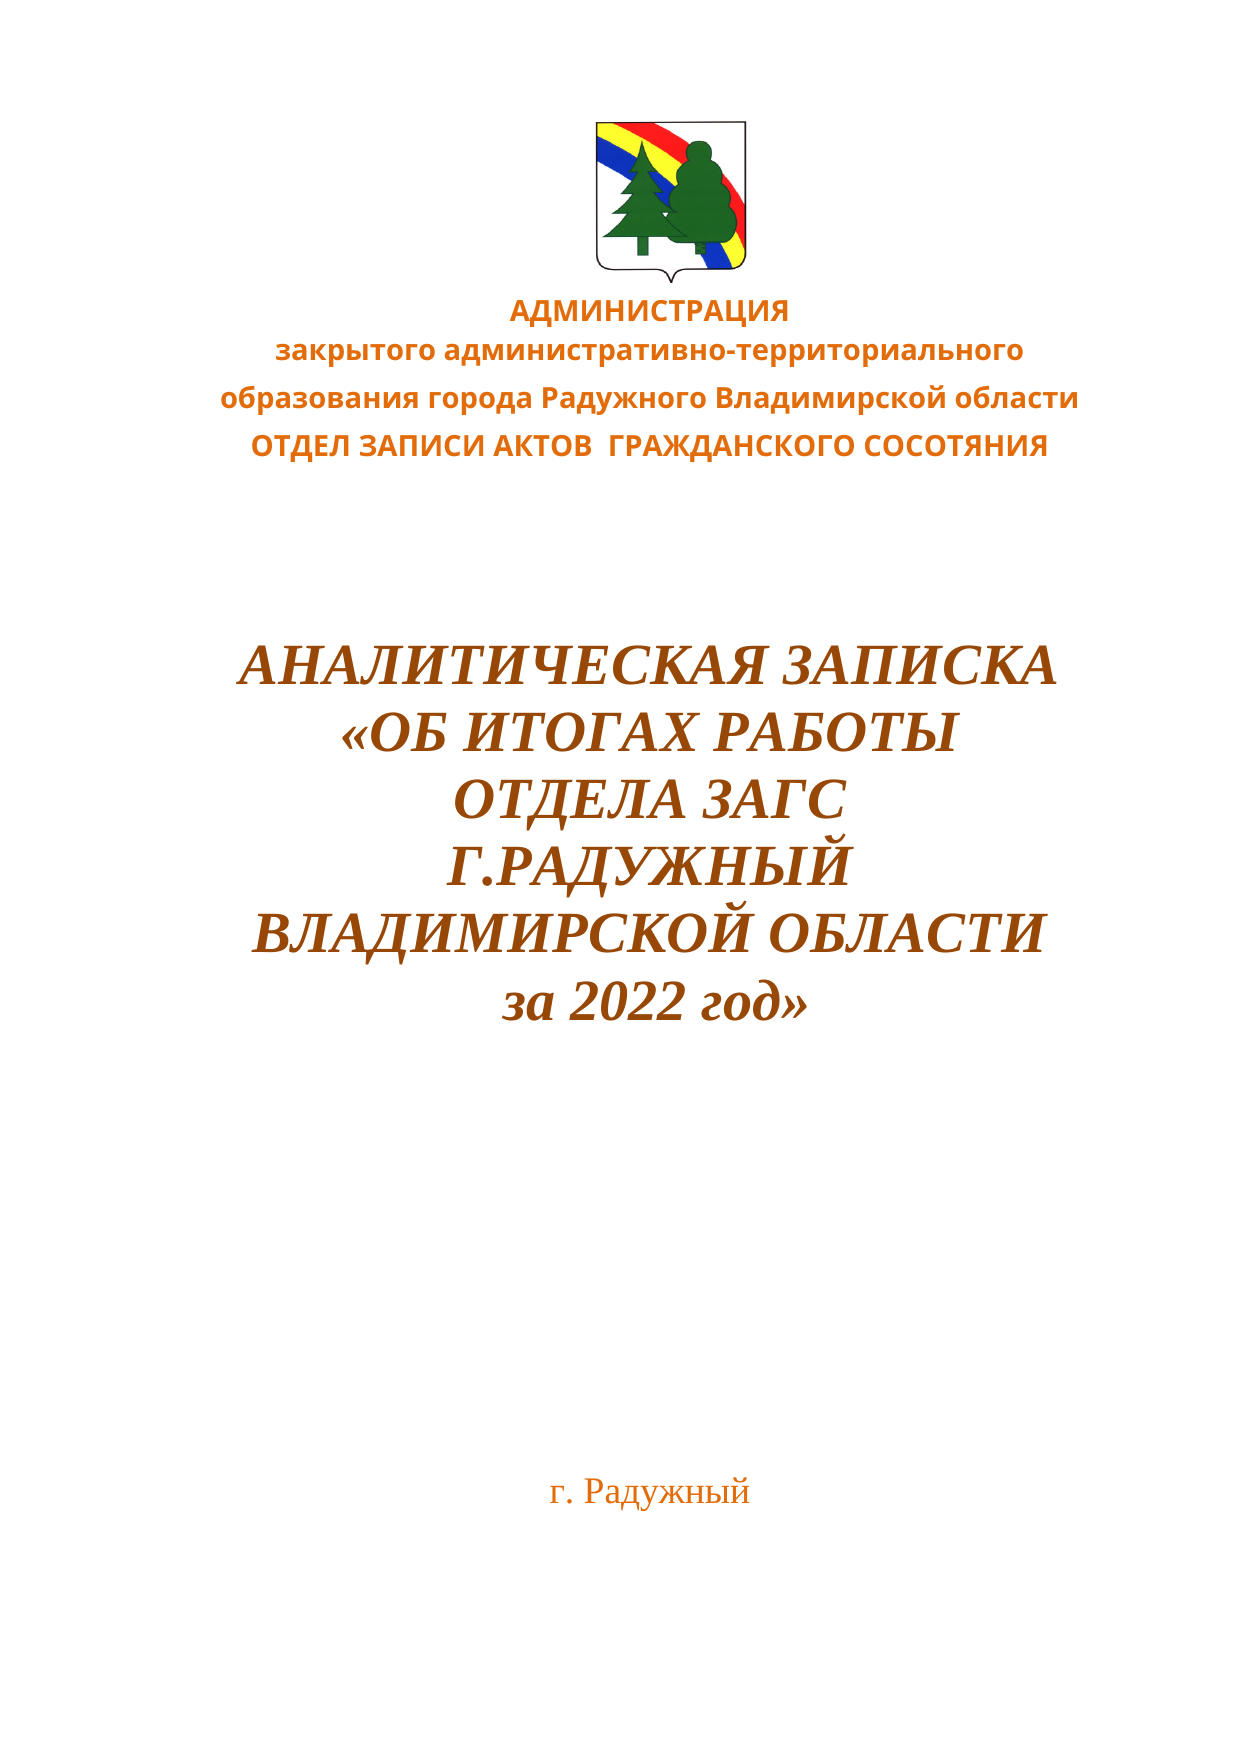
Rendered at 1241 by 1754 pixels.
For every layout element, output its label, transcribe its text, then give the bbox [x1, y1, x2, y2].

text ОТДЕЛА ЗАГС [133, 764, 1166, 831]
text образования города Радужного Владимирской области [133, 377, 1166, 417]
text Г.РАДУЖНЫЙ [133, 831, 1166, 898]
text за 2022 год» [133, 965, 1166, 1032]
text г. Радужный [133, 1468, 1166, 1512]
picture [594, 120, 749, 285]
text ОТДЕЛ ЗАПИСИ АКТОВ ГРАЖДАНСКОГО СОСОТЯНИЯ [133, 425, 1166, 464]
text ВЛАДИМИРСКОЙ ОБЛАСТИ [133, 898, 1166, 965]
text АНАЛИТИЧЕСКАЯ ЗАПИСКА [133, 630, 1166, 697]
text закрытого административно-территориального [133, 329, 1166, 369]
text «ОБ ИТОГАХ РАБОТЫ [133, 697, 1166, 764]
text АДМИНИСТРАЦИЯ [133, 290, 1166, 329]
